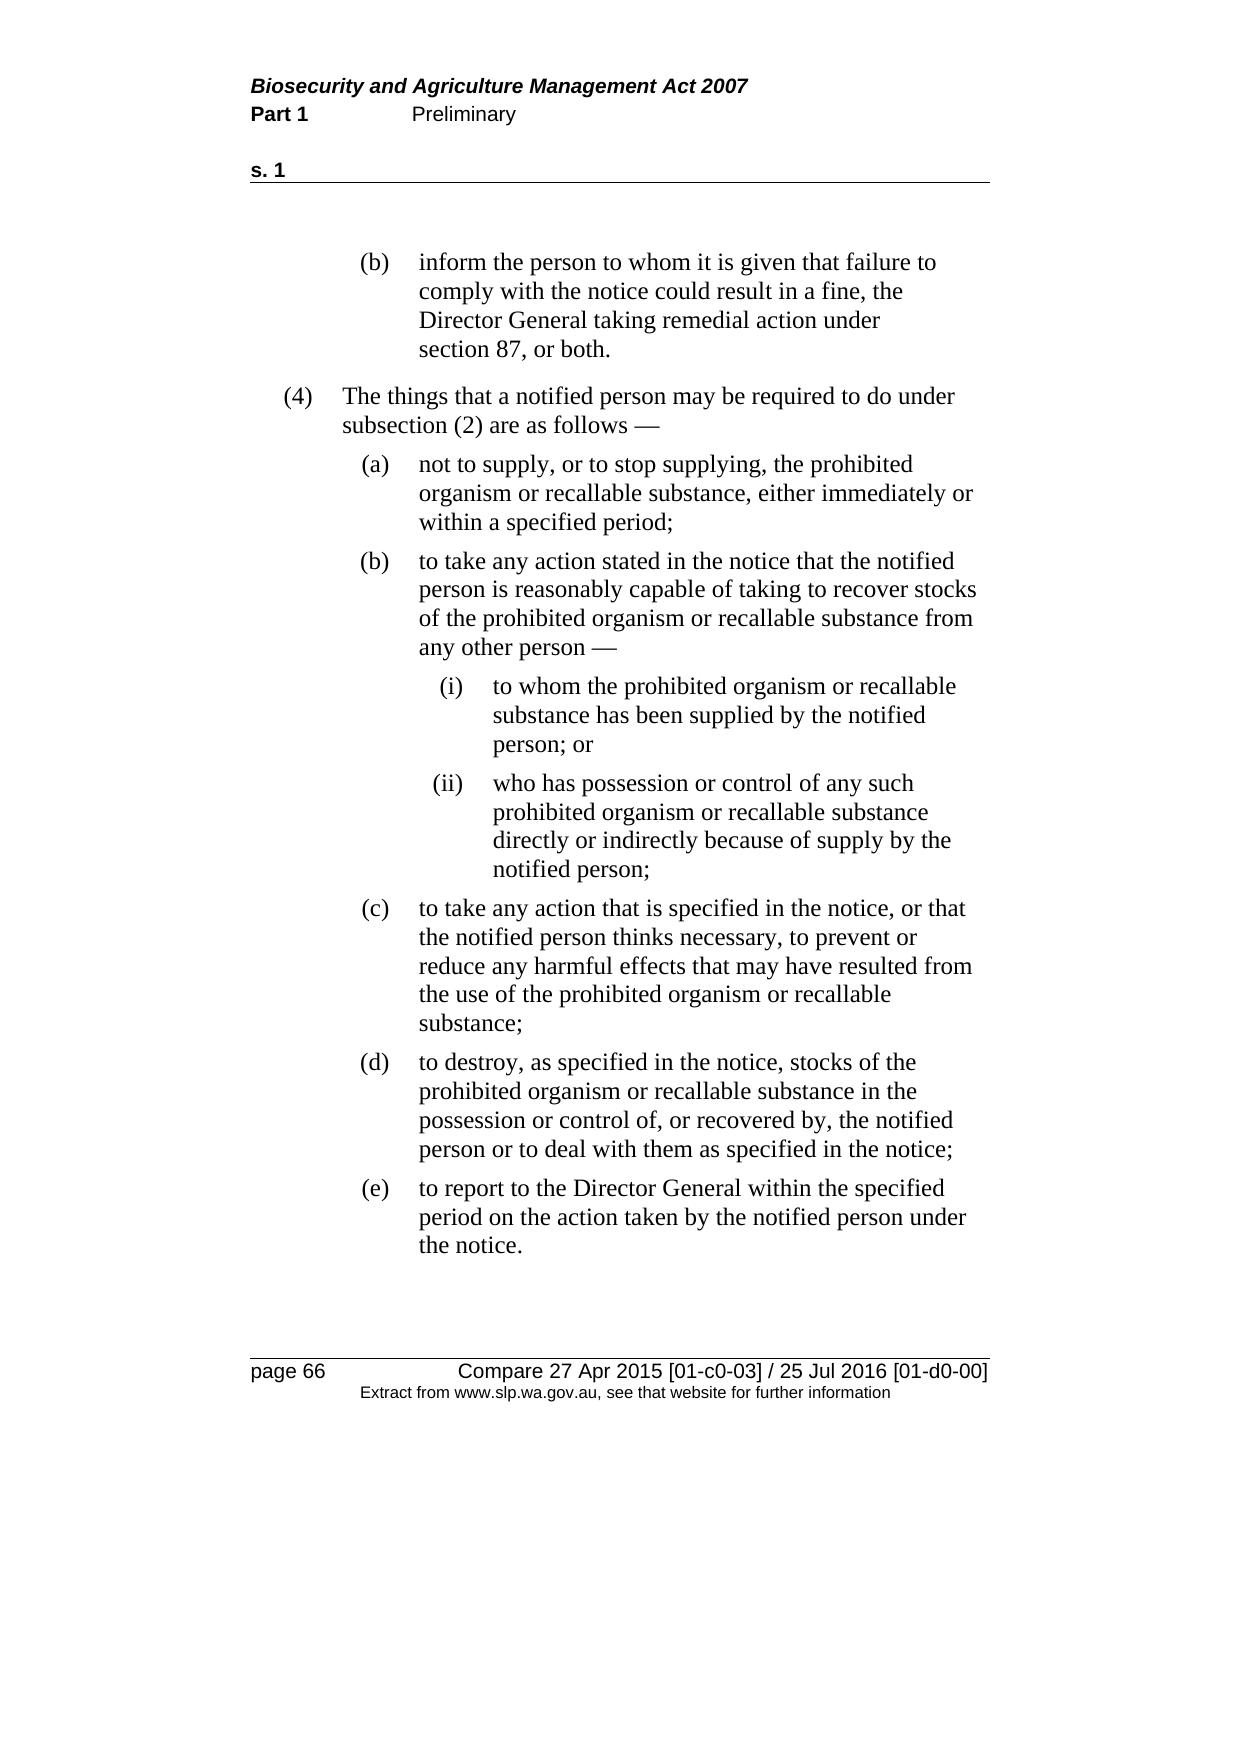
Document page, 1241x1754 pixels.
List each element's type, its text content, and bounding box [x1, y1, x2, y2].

text (ii) who has possession or control of any such prohibited organism or recallable substance directly or indirectly because of supply by the notified person; [250, 768, 990, 883]
text (b) to take any action stated in the notice that the notified person is reasonably capable of taking to recover stocks of the prohibited organism or recallable substance from any other person — [250, 546, 990, 661]
text (d) to destroy, as specified in the notice, stocks of the prohibited organism or recallable substance in the possession or control of, or recovered by, the notified person or to deal with them as specified in the notice; [250, 1047, 990, 1162]
text (a) not to supply, or to stop supplying, the prohibited organism or recallable substance, either immediately or within a specified period; [250, 449, 990, 535]
text (i) to whom the prohibited organism or recallable substance has been supplied by the notified person; or [250, 671, 990, 757]
text (b) inform the person to whom it is given that failure to comply with the notice could result in a fine, the Director General taking remedial action under section 87, or both. [250, 247, 990, 362]
text (c) to take any action that is specified in the notice, or that the notified person thinks necessary, to prevent or reduce any harmful effects that may have resulted from the use of the prohibited organism or recallable substance; [250, 893, 990, 1037]
text (e) to report to the Director General within the specified period on the action taken by the notified person under the notice. [250, 1173, 990, 1259]
text (4) The things that a notified person may be required to do under subsection (2) are as follows — [250, 381, 990, 439]
